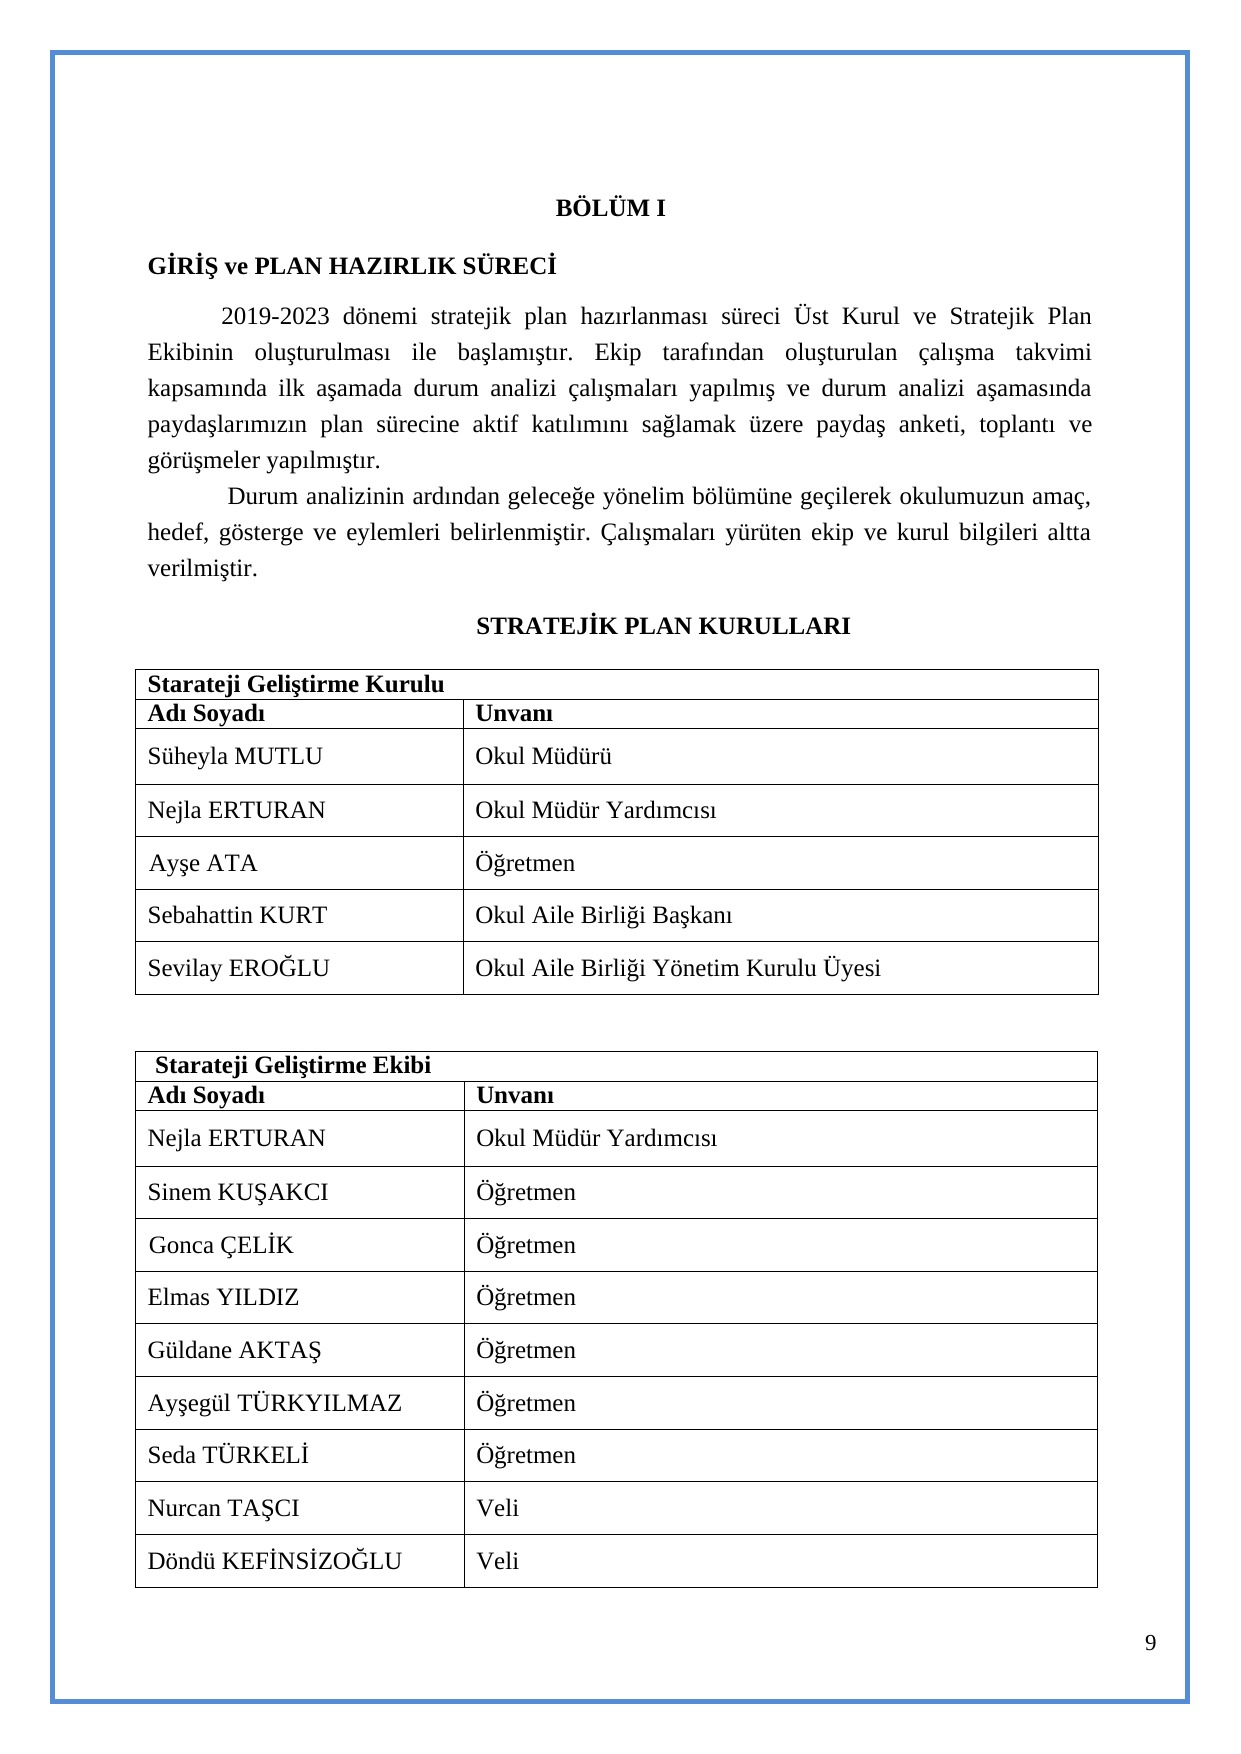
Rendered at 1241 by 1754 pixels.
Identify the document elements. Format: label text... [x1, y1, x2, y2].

table_cell Sevilay EROĞLU [136, 942, 463, 994]
table_cell Döndü KEFİNSİZOĞLU [136, 1535, 464, 1587]
table_cell Adı Soyadı [136, 700, 463, 728]
table_cell Unvanı [464, 700, 1098, 728]
table_cell Okul Müdürü [464, 729, 1098, 784]
table_cell Ayşegül TÜRKYILMAZ [136, 1377, 464, 1428]
table_cell Okul Müdür Yardımcısı [465, 1111, 1097, 1166]
text BÖLÜM I [556, 193, 1180, 222]
table_cell Veli [465, 1535, 1097, 1587]
table_cell Okul Aile Birliği Yönetim Kurulu Üyesi [464, 942, 1098, 994]
text STRATEJİK PLAN KURULLARI [147, 611, 1180, 640]
table_cell Nejla ERTURAN [136, 785, 463, 836]
table_header Starateji Geliştirme Ekibi [136, 1052, 1097, 1081]
table_cell Okul Aile Birliği Başkanı [464, 890, 1098, 941]
table_cell Sebahattin KURT [136, 890, 463, 941]
table_cell Seda TÜRKELİ [136, 1430, 464, 1481]
table_cell Öğretmen [465, 1377, 1097, 1428]
table_cell Öğretmen [465, 1272, 1097, 1323]
table_cell Nurcan TAŞCI [136, 1482, 464, 1534]
table_cell Sinem KUŞAKCI [136, 1167, 464, 1218]
table_cell Ayşe ATA [136, 837, 463, 889]
table_cell Öğretmen [465, 1219, 1097, 1271]
table_cell Nejla ERTURAN [136, 1111, 464, 1166]
table_cell Güldane AKTAŞ [136, 1324, 464, 1376]
text GİRİŞ ve PLAN HAZIRLIK SÜRECİ [147, 251, 1180, 280]
table_cell Veli [465, 1482, 1097, 1534]
table_cell Öğretmen [465, 1430, 1097, 1481]
table_cell Öğretmen [464, 837, 1098, 889]
text 2019-2023 dönemi stratejik plan hazırlanması süreci Üst Kurul ve Stratejik Plan Ekibinin oluşturulması ile başlamıştır. Ekip tarafından oluşturulan çalışma takvimi kapsamında ilk aşamada durum analizi çalışmaları yapılmış ve durum analizi aşamasında paydaşlarımızın plan sürecine aktif katılımını sağlamak üzere paydaş anketi, toplantı ve görüşmeler yapılmıştır. [147, 301, 1093, 474]
table_cell Elmas YILDIZ [136, 1272, 464, 1323]
table_cell Öğretmen [465, 1324, 1097, 1376]
table_cell Öğretmen [465, 1167, 1097, 1218]
table_cell Unvanı [465, 1082, 1097, 1110]
table_cell Okul Müdür Yardımcısı [464, 785, 1098, 836]
table_header Starateji Geliştirme Kurulu [136, 670, 1098, 699]
text Durum analizinin ardından geleceğe yönelim bölümüne geçilerek okulumuzun amaç, hedef, gösterge ve eylemleri belirlenmiştir. Çalışmaları yürüten ekip ve kurul bilgileri altta verilmiştir. [147, 481, 1092, 582]
table_cell Süheyla MUTLU [136, 729, 463, 784]
table_cell Gonca ÇELİK [136, 1219, 464, 1271]
table_cell Adı Soyadı [136, 1082, 464, 1110]
